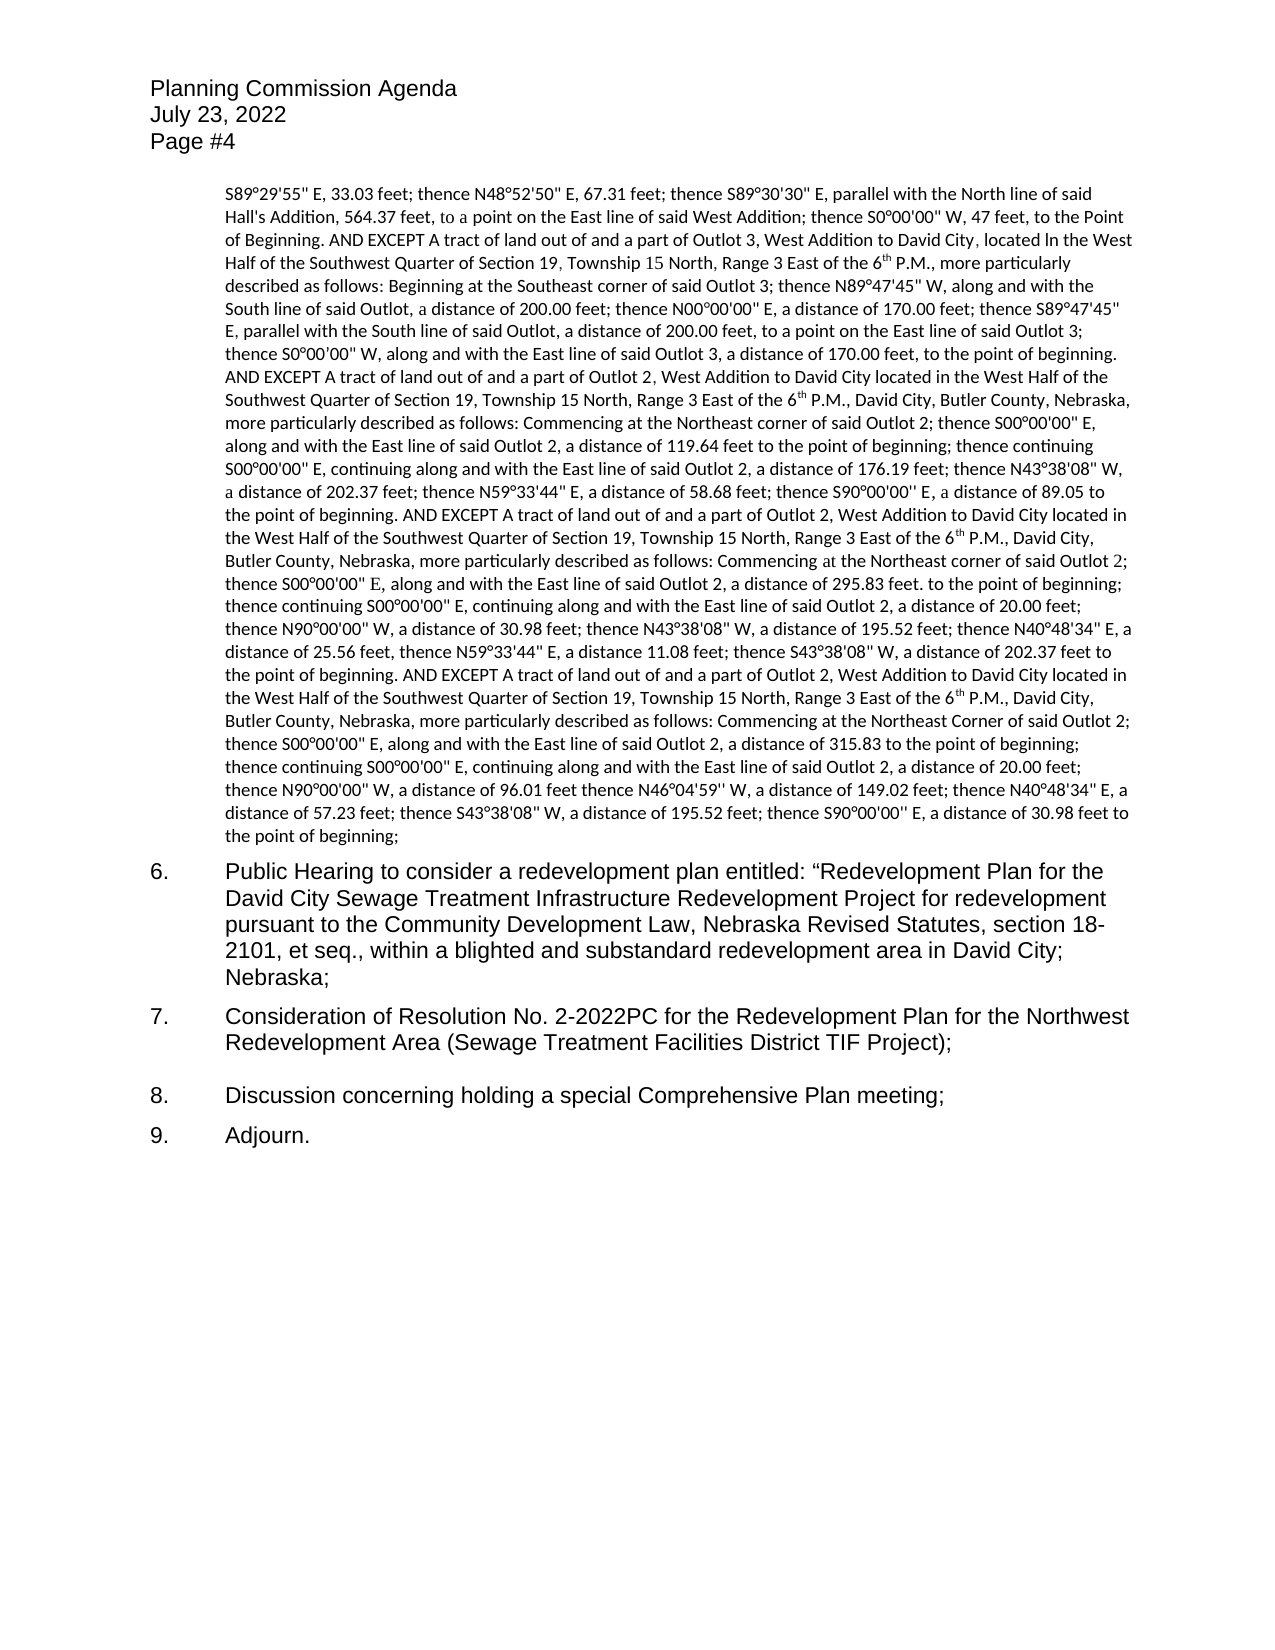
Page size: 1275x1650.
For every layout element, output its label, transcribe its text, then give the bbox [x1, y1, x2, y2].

text 9. Adjourn. [150, 1122, 1134, 1148]
text 6. Public Hearing to consider a redevelopment plan entitled: “Redevelopment Plan for the David City Sewage Treatment Infrastructure Redevelopment Project for redevelopment pursuant to the Community Development Law, Nebraska Revised Statutes, section 18-2101, et seq., within a blighted and substandard redevelopment area in David City; [150, 858, 1134, 963]
text the point of beginning; [225, 824, 1134, 847]
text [225, 182, 1134, 824]
text Nebraska; [150, 963, 1134, 990]
text 8. Discussion concerning holding a special Comprehensive Plan meeting; [150, 1082, 1134, 1108]
text 7. Consideration of Resolution No. 2-2022PC for the Redevelopment Plan for the Northwest Redevelopment Area (Sewage Treatment Facilities District TIF Project); [150, 1003, 1134, 1056]
